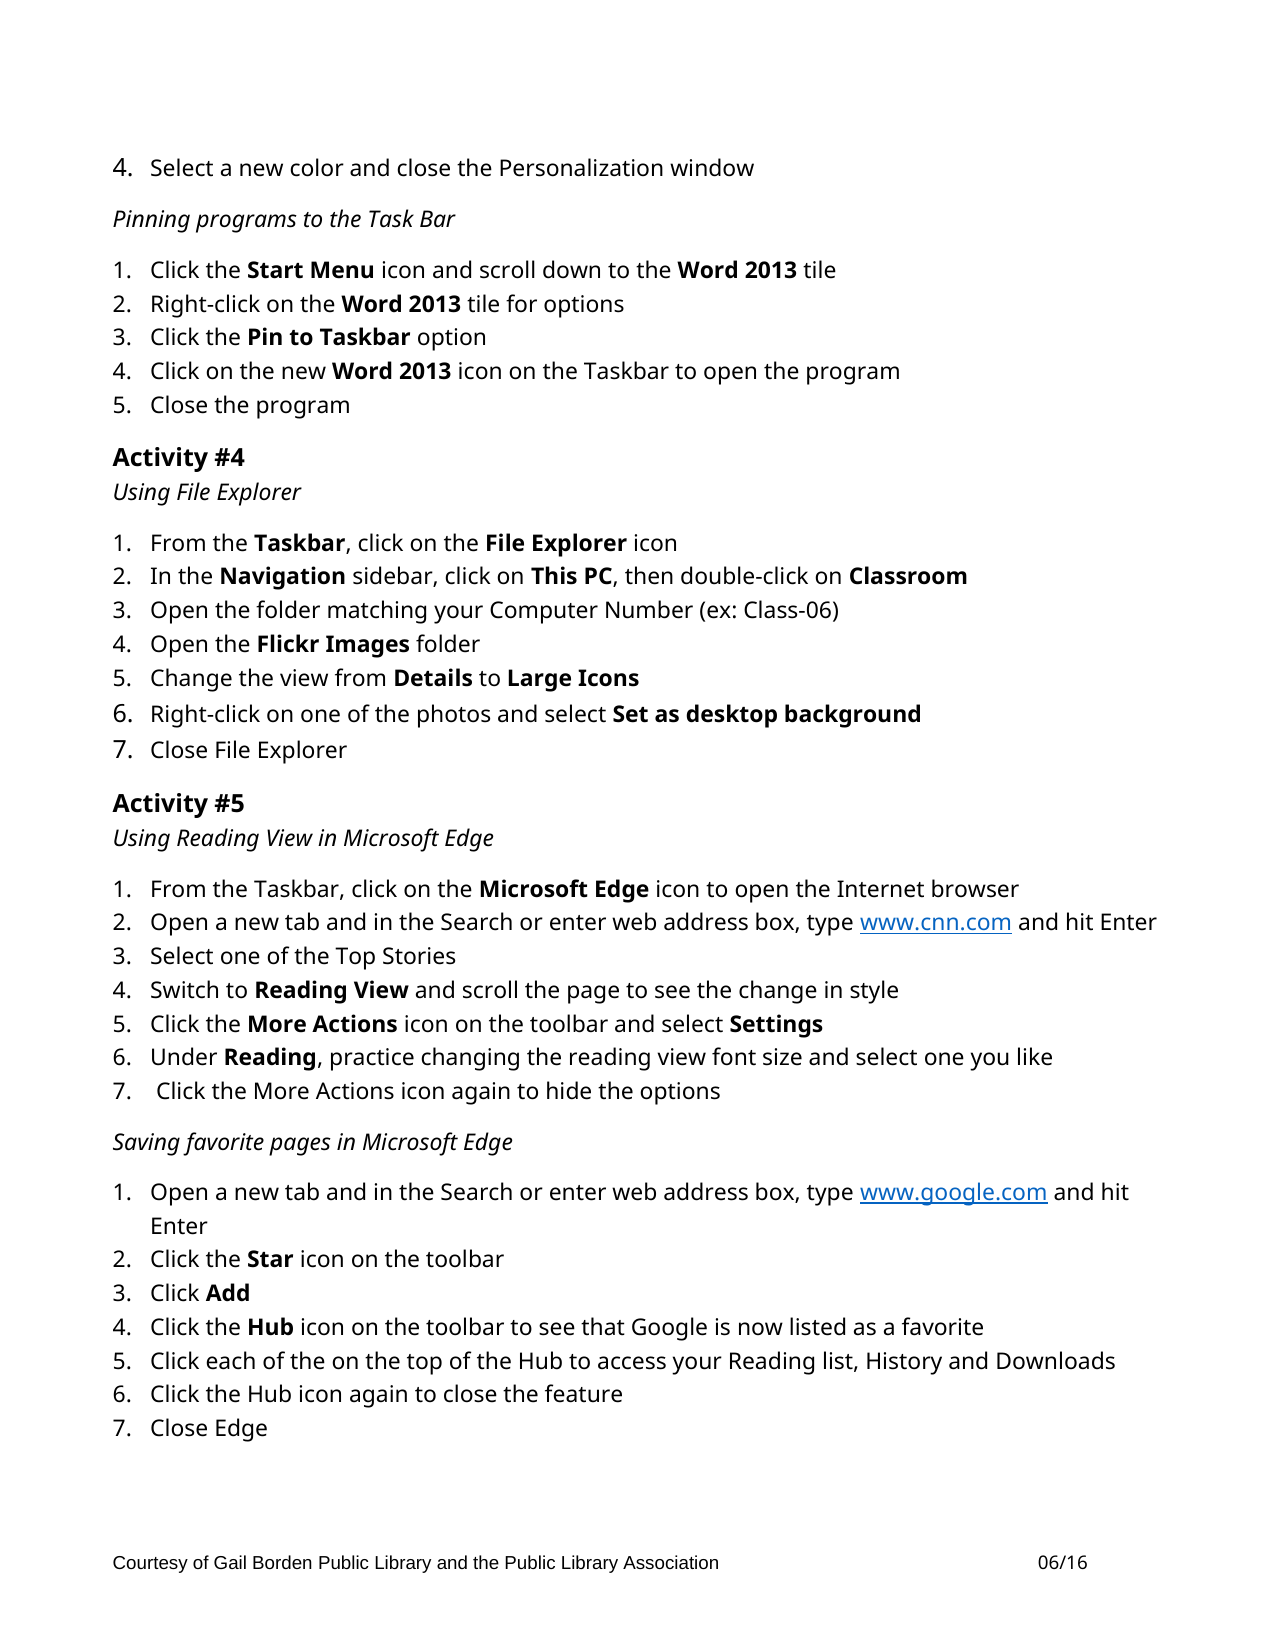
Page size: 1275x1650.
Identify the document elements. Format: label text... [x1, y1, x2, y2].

list Close Edge [112, 1412, 1162, 1443]
list Click the Start Menu icon and scroll down to the Word 2013 tile [112, 254, 1162, 285]
list Click the More Actions icon again to hide the options [112, 1075, 1162, 1106]
list Open the Flickr Images folder [112, 628, 1162, 659]
list Click each of the on the top of the Hub to access your Reading list, History and Downloads [112, 1345, 1162, 1376]
list Click the Pin to Taskbar option [112, 321, 1162, 353]
list From the Taskbar, click on the File Explorer icon [112, 526, 1162, 558]
list Click the More Actions icon on the toolbar and select Settings [112, 1008, 1162, 1039]
list Click on the new Word 2013 icon on the Taskbar to open the program [112, 355, 1162, 386]
list Open a new tab and in the Search or enter web address box, type www.google.com and hit Enter [112, 1176, 1162, 1241]
text Activity #4 [112, 439, 1162, 473]
list Change the view from Details to Large Icons [112, 661, 1162, 693]
list Click the Hub icon on the toolbar to see that Google is now listed as a favorite [112, 1311, 1162, 1342]
list In the Navigation sidebar, click on This PC, then double-click on Classroom [112, 560, 1162, 591]
text Using File Explorer [112, 476, 1162, 507]
list Click the Star icon on the toolbar [112, 1243, 1162, 1275]
text Saving favorite pages in Microsoft Edge [112, 1126, 1162, 1157]
text Using Reading View in Microsoft Edge [112, 822, 1162, 853]
list Select a new color and close the Personalization window [112, 150, 1162, 184]
list Right-click on one of the photos and select Set as desktop background [112, 695, 1162, 729]
list Open the folder matching your Computer Number (ex: Class-06) [112, 594, 1162, 625]
list Select one of the Top Stories [112, 940, 1162, 971]
list Switch to Reading View and scroll the page to see the change in style [112, 974, 1162, 1005]
text Activity #5 [112, 785, 1162, 819]
list Under Reading, practice changing the reading view font size and select one you like [112, 1041, 1162, 1073]
list Click the Hub icon again to close the feature [112, 1378, 1162, 1410]
list Right-click on the Word 2013 tile for options [112, 288, 1162, 319]
list Open a new tab and in the Search or enter web address box, type www.cnn.com and hit Enter [112, 906, 1162, 938]
list Close File Explorer [112, 732, 1162, 766]
list Click Add [112, 1277, 1162, 1308]
list Close the program [112, 389, 1162, 420]
text Pinning programs to the Task Bar [112, 203, 1162, 235]
list From the Taskbar, click on the Microsoft Edge icon to open the Internet browser [112, 873, 1162, 904]
